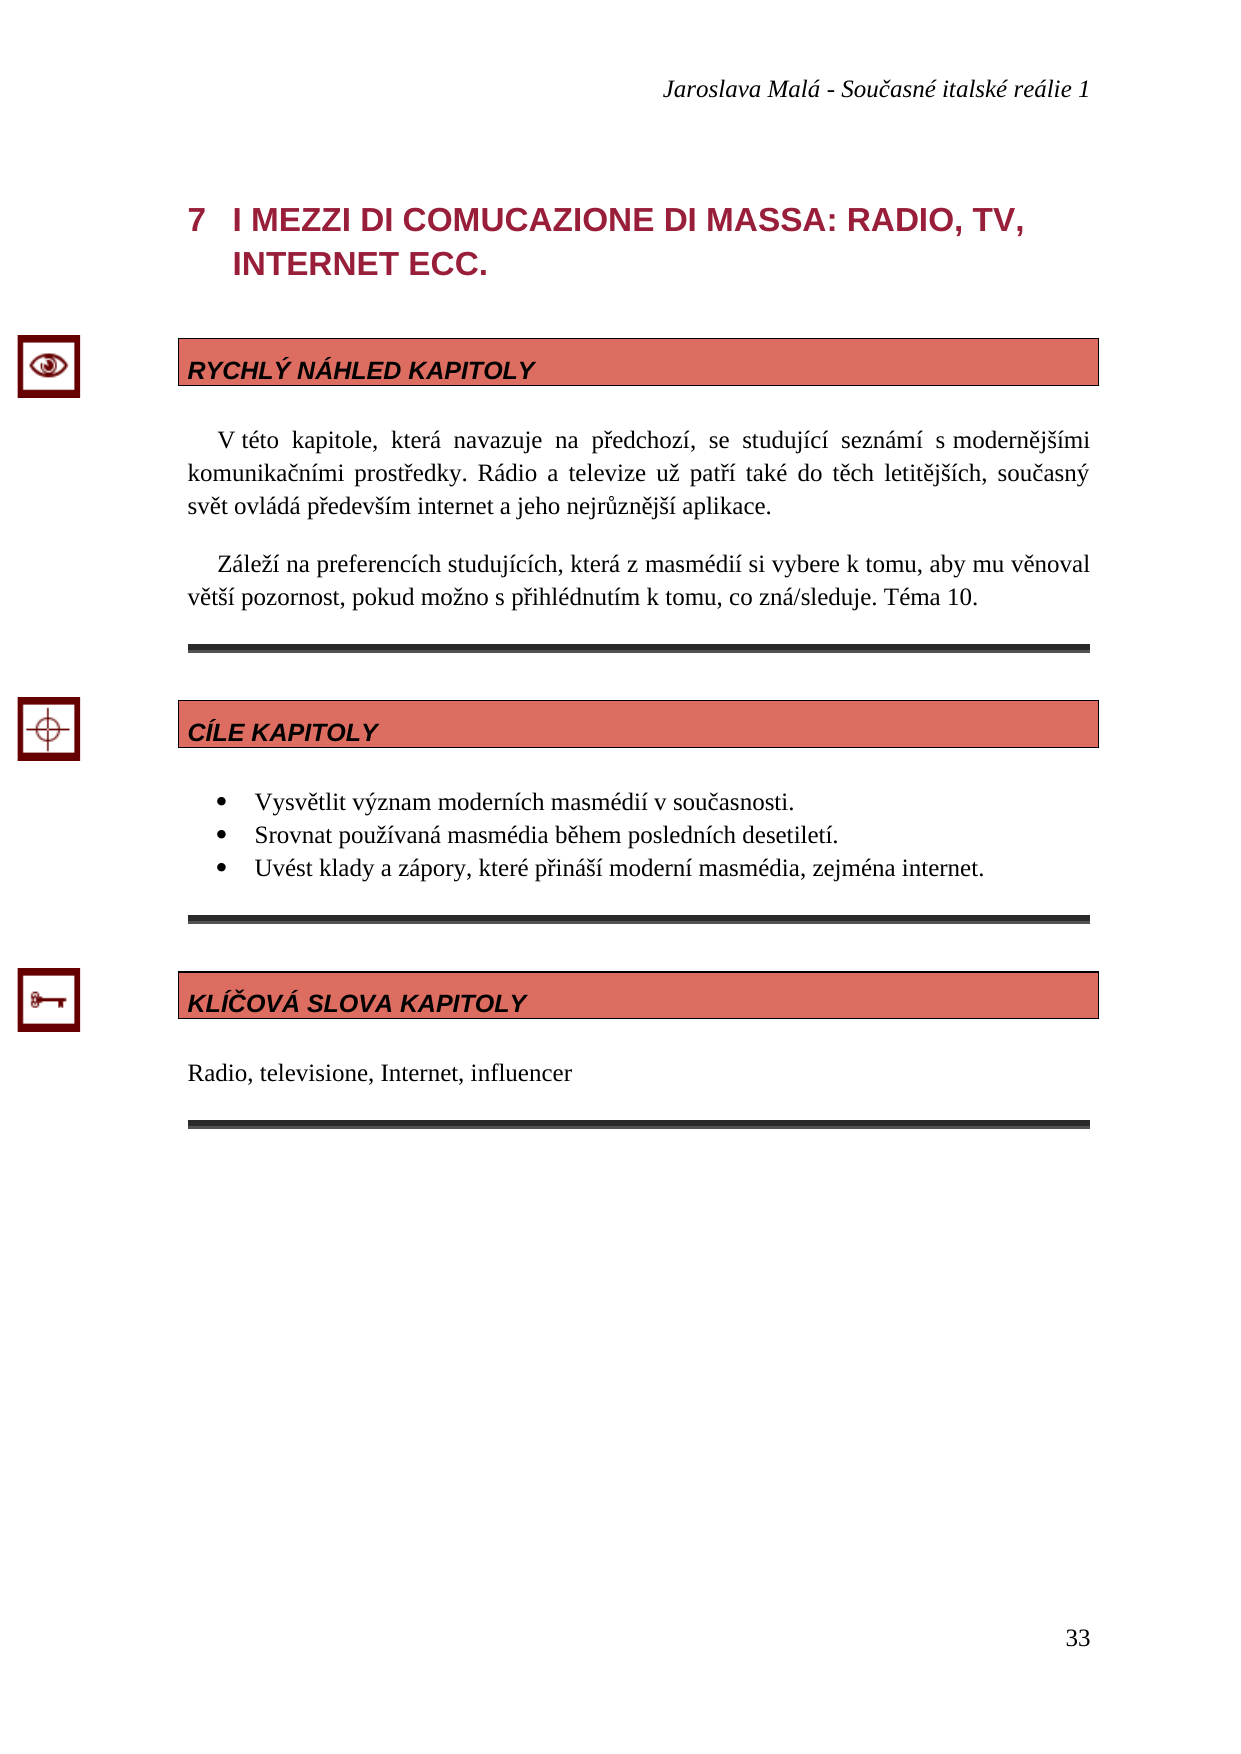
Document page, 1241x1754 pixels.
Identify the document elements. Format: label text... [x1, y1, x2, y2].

text Srovnat používaná masmédia během posledních desetiletí. [217, 820, 1090, 849]
text Záleží na preferencích studujících, která z masmédií si vybere k tomu, aby mu věnoval větší pozornost, pokud možno s přihlédnutím k tomu, co zná/sleduje. Téma 10. [187, 549, 1090, 611]
text Rychlý náhled kapitoly [179, 339, 1098, 385]
text Cíle kapitoly [179, 701, 1098, 747]
picture [17, 335, 81, 398]
subtitle i mezzi di comucazione di massa: radio, tv, internet ecc. [187, 200, 1090, 283]
text Klíčová slova kapitoly [179, 973, 1098, 1018]
text Uvést klady a zápory, které přináší moderní masmédia, zejména internet. [217, 853, 1090, 882]
picture [17, 968, 81, 1032]
text V této kapitole, která navazuje na předchozí, se studující seznámí s modernějšími komunikačními prostředky. Rádio a televize už patří také do těch letitějších, současný svět ovládá především internet a jeho nejrůznější aplikace. [187, 425, 1090, 520]
picture [17, 697, 81, 761]
text Vysvětlit význam moderních masmédií v současnosti. [217, 787, 1090, 816]
text Radio, televisione, Internet, influencer [187, 1058, 1090, 1087]
